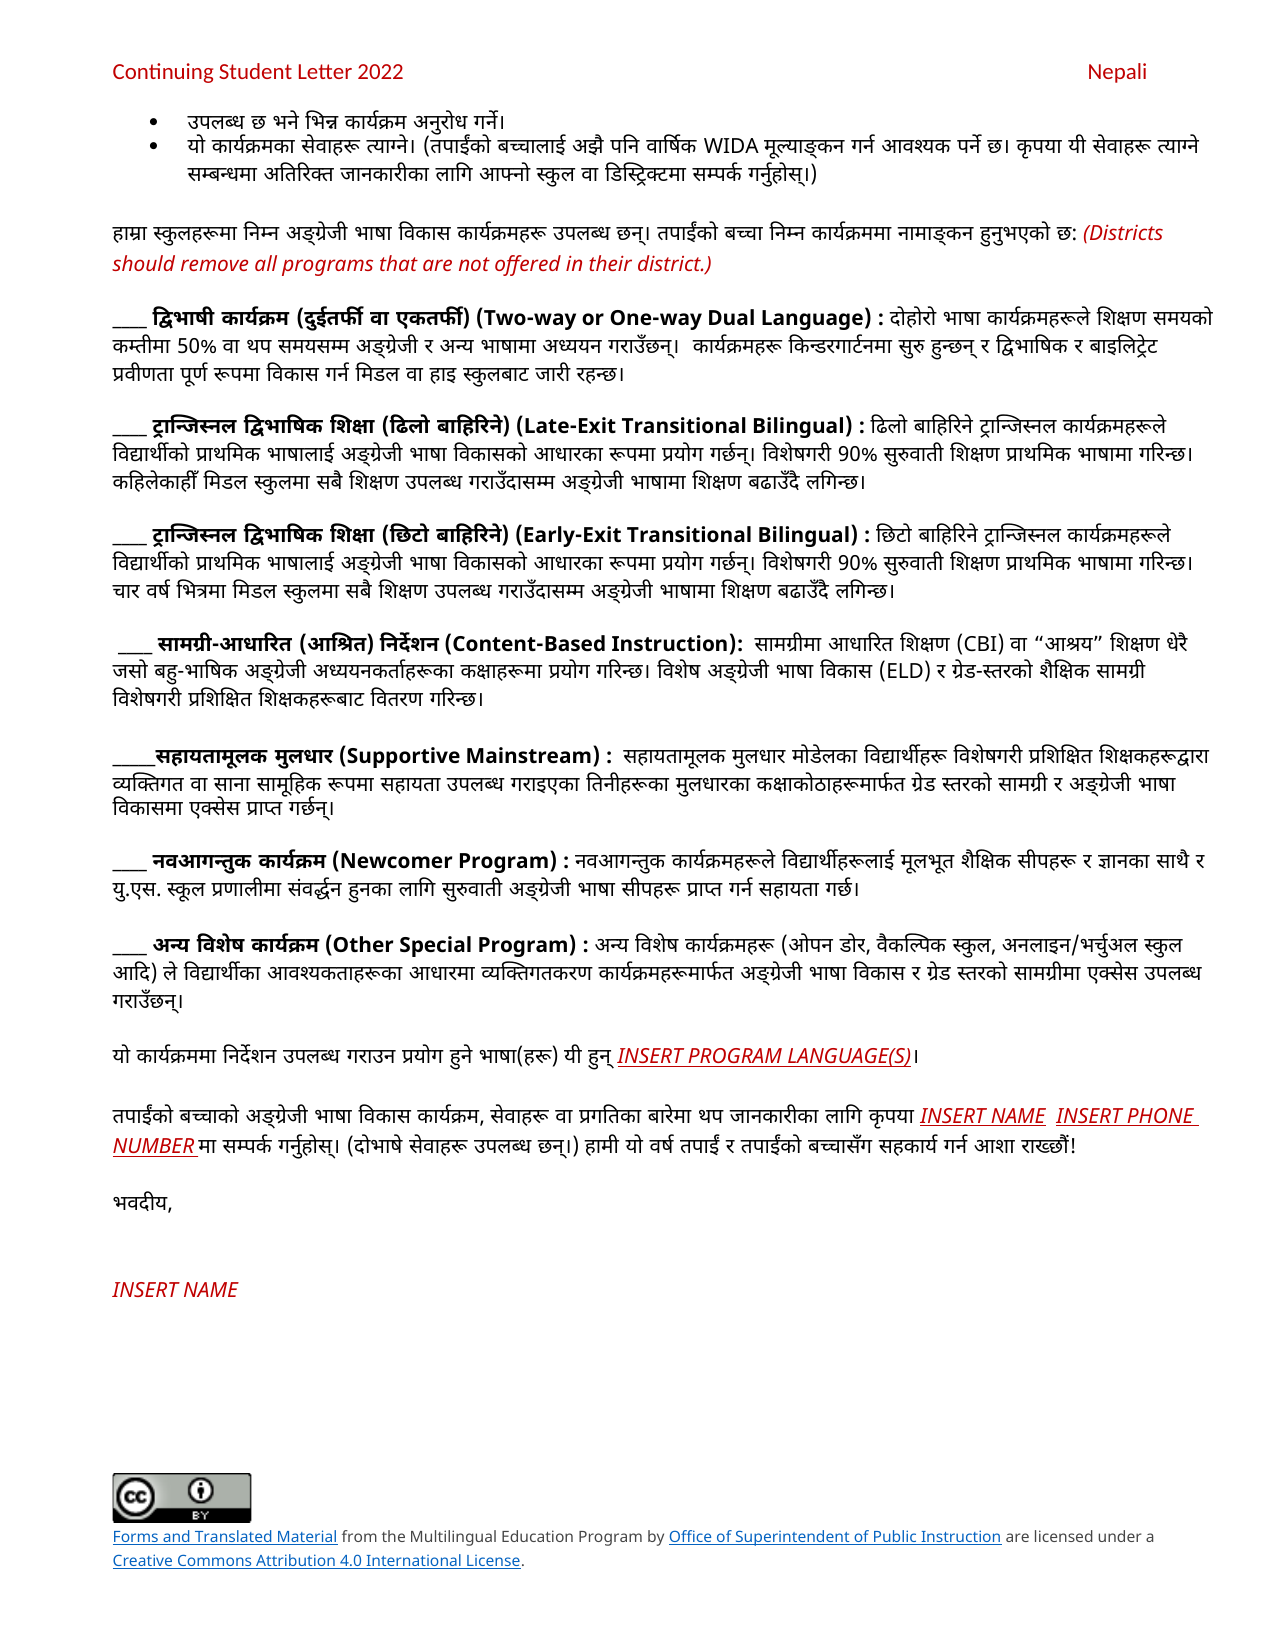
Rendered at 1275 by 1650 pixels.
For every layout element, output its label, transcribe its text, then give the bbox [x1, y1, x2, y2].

text ____ नवआगन्तुक कार्यक्रम (Newcomer Program) : नवआगन्तुक कार्यक्रमहरूले विद्यार्थीहरूलाई मूलभूत शैक्षिक सीपहरू र ज्ञानका साथै र यु.एस. स्कूल प्रणालीमा संवर्द्धन हुनका लागि सुरुवाती अङ्ग्रेजी भाषा सीपहरू प्राप्त गर्न सहायता गर्छ। [112, 849, 1219, 904]
text ____ ट्रान्जिस्नल द्विभाषिक शिक्षा (छिटो बाहिरिने) (Early-Exit Transitional Bilingual) : छिटो बाहिरिने ट्रान्जिस्नल कार्यक्रमहरूले विद्यार्थीको प्राथमिक भाषालाई अङ्ग्रेजी भाषा विकासको आधारका रूपमा प्रयोग गर्छन्। विशेषगरी 90% सुरुवाती शिक्षण प्राथमिक भाषामा गरिन्छ। चार वर्ष भित्रमा मिडल स्कुलमा सबै शिक्षण उपलब्ध गराउँदासम्म अङ्ग्रेजी भाषामा शिक्षण बढाउँदै लगिन्छ। [112, 523, 1219, 603]
text ____ अन्य विशेष कार्यक्रम (Other Special Program) : अन्य विशेष कार्यक्रमहरू (ओपन डोर, वैकल्पिक स्कुल, अनलाइन/भर्चुअल स्कुल आदि) ले विद्यार्थीका आवश्यकताहरूका आधारमा व्यक्तिगतकरण कार्यक्रमहरूमार्फत अङ्ग्रेजी भाषा विकास र ग्रेड स्तरको सामग्रीमा एक्सेस उपलब्ध गराउँछन्। [163, 933, 1219, 1013]
list उपलब्ध छ भने भिन्न कार्यक्रम अनुरोध गर्ने। [150, 110, 451, 134]
list यो कार्यक्रमका सेवाहरू त्याग्ने। (तपाईंको बच्चालाई अझै पनि वार्षिक WIDA मूल्याङ्कन गर्न आवश्यक पर्ने छ। कृपया यी सेवाहरू त्याग्ने सम्बन्धमा अतिरिक्त जानकारीका लागि आफ्नो स्कुल वा डिस्ट्रिक्टमा सम्पर्क गर्नुहोस्।) [150, 134, 1200, 190]
text ____ ट्रान्जिस्नल द्विभाषिक शिक्षा (ढिलो बाहिरिने) (Late-Exit Transitional Bilingual) : ढिलो बाहिरिने ट्रान्जिस्नल कार्यक्रमहरूले विद्यार्थीको प्राथमिक भाषालाई अङ्ग्रेजी भाषा विकासको आधारका रूपमा प्रयोग गर्छन्। विशेषगरी 90% सुरुवाती शिक्षण प्राथमिक भाषामा गरिन्छ। कहिलेकाहीँ मिडल स्कुलमा सबै शिक्षण उपलब्ध गराउँदासम्म अङ्ग्रेजी भाषामा शिक्षण बढाउँदै लगिन्छ। [112, 414, 1219, 494]
text भवदीय, [112, 1191, 1219, 1219]
text _____सहायतामूलक मुलधार (Supportive Mainstream) : सहायतामूलक मुलधार मोडेलका विद्यार्थीहरू विशेषगरी प्रशिक्षित शिक्षकहरूद्वारा व्यक्तिगत वा साना सामूहिक रूपमा सहायता उपलब्ध गराइएका तिनीहरूका मुलधारका कक्षाकोठाहरूमार्फत ग्रेड स्तरको सामग्री र अङ्ग्रेजी भाषा विकासमा एक्सेस प्राप्त गर्छन्। [112, 744, 1219, 820]
picture [112, 1473, 252, 1523]
text हाम्रा स्कुलहरूमा निम्न अङ्ग्रेजी भाषा विकास कार्यक्रमहरू उपलब्ध छन्। तपाईंको बच्चा निम्न कार्यक्रममा नामाङ्कन हुनुभएको छ: (Districts should remove all programs that are not offered in their district.) [112, 218, 1219, 277]
text ____ अन्य विशेष कार्यक्रम (Other Special Program) : अन्य विशेष कार्यक्रमहरू (ओपन डोर, वैकल्पिक स्कुल, अनलाइन/भर्चुअल स्कुल आदि) ले विद्यार्थीका आवश्यकताहरूका आधारमा व्यक्तिगतकरण कार्यक्रमहरूमार्फत अङ्ग्रेजी भाषा विकास र ग्रेड स्तरको सामग्रीमा एक्सेस उपलब्ध गराउँछन्। [112, 933, 781, 995]
text ____ द्विभाषी कार्यक्रम (दुईतर्फी वा एकतर्फी) (Two-way or One-way Dual Language) : दोहोरो भाषा कार्यक्रमहरूले शिक्षण समयको कम्तीमा 50% वा थप समयसम्म अङ्ग्रेजी र अन्य भाषामा अध्ययन गराउँछन्। कार्यक्रमहरू किन्डरगार्टनमा सुरु हुन्छन् र द्विभाषिक र बाइलिट्रेट प्रवीणता पूर्ण रूपमा विकास गर्न मिडल वा हाइ स्कुलबाट जारी रहन्छ। [112, 306, 1219, 386]
list उपलब्ध छ भने भिन्न कार्यक्रम अनुरोध गर्ने। [439, 110, 1200, 134]
text तपाईंको बच्चाको अङ्ग्रेजी भाषा विकास कार्यक्रम, सेवाहरू वा प्रगतिका बारेमा थप जानकारीका लागि कृपया INSERT NAME INSERT PHONE NUMBERमा सम्पर्क गर्नुहोस्। (दोभाषे सेवाहरू उपलब्ध छन्।) हामी यो वर्ष तपाईं र तपाईंको बच्चासँग सहकार्य गर्न आशा राख्छौं! [112, 1101, 1219, 1162]
text ____ सामग्री-आधारित (आश्रित) निर्देशन (Content-Based Instruction): सामग्रीमा आधारित शिक्षण (CBI) वा “आश्रय” शिक्षण धेरै जसो बहु-भाषिक अङ्ग्रेजी अध्ययनकर्ताहरूका कक्षाहरूमा प्रयोग गरिन्छ। विशेष अङ्ग्रेजी भाषा विकास (ELD) र ग्रेड-स्तरको शैक्षिक सामग्री विशेषगरी प्रशिक्षित शिक्षकहरूबाट वितरण गरिन्छ। [112, 632, 1219, 715]
text INSERT NAME [112, 1276, 1219, 1304]
text यो कार्यक्रममा निर्देशन उपलब्ध गराउन प्रयोग हुने भाषा(हरू) यी हुन् INSERT PROGRAM LANGUAGE(S)। [112, 1041, 1219, 1072]
